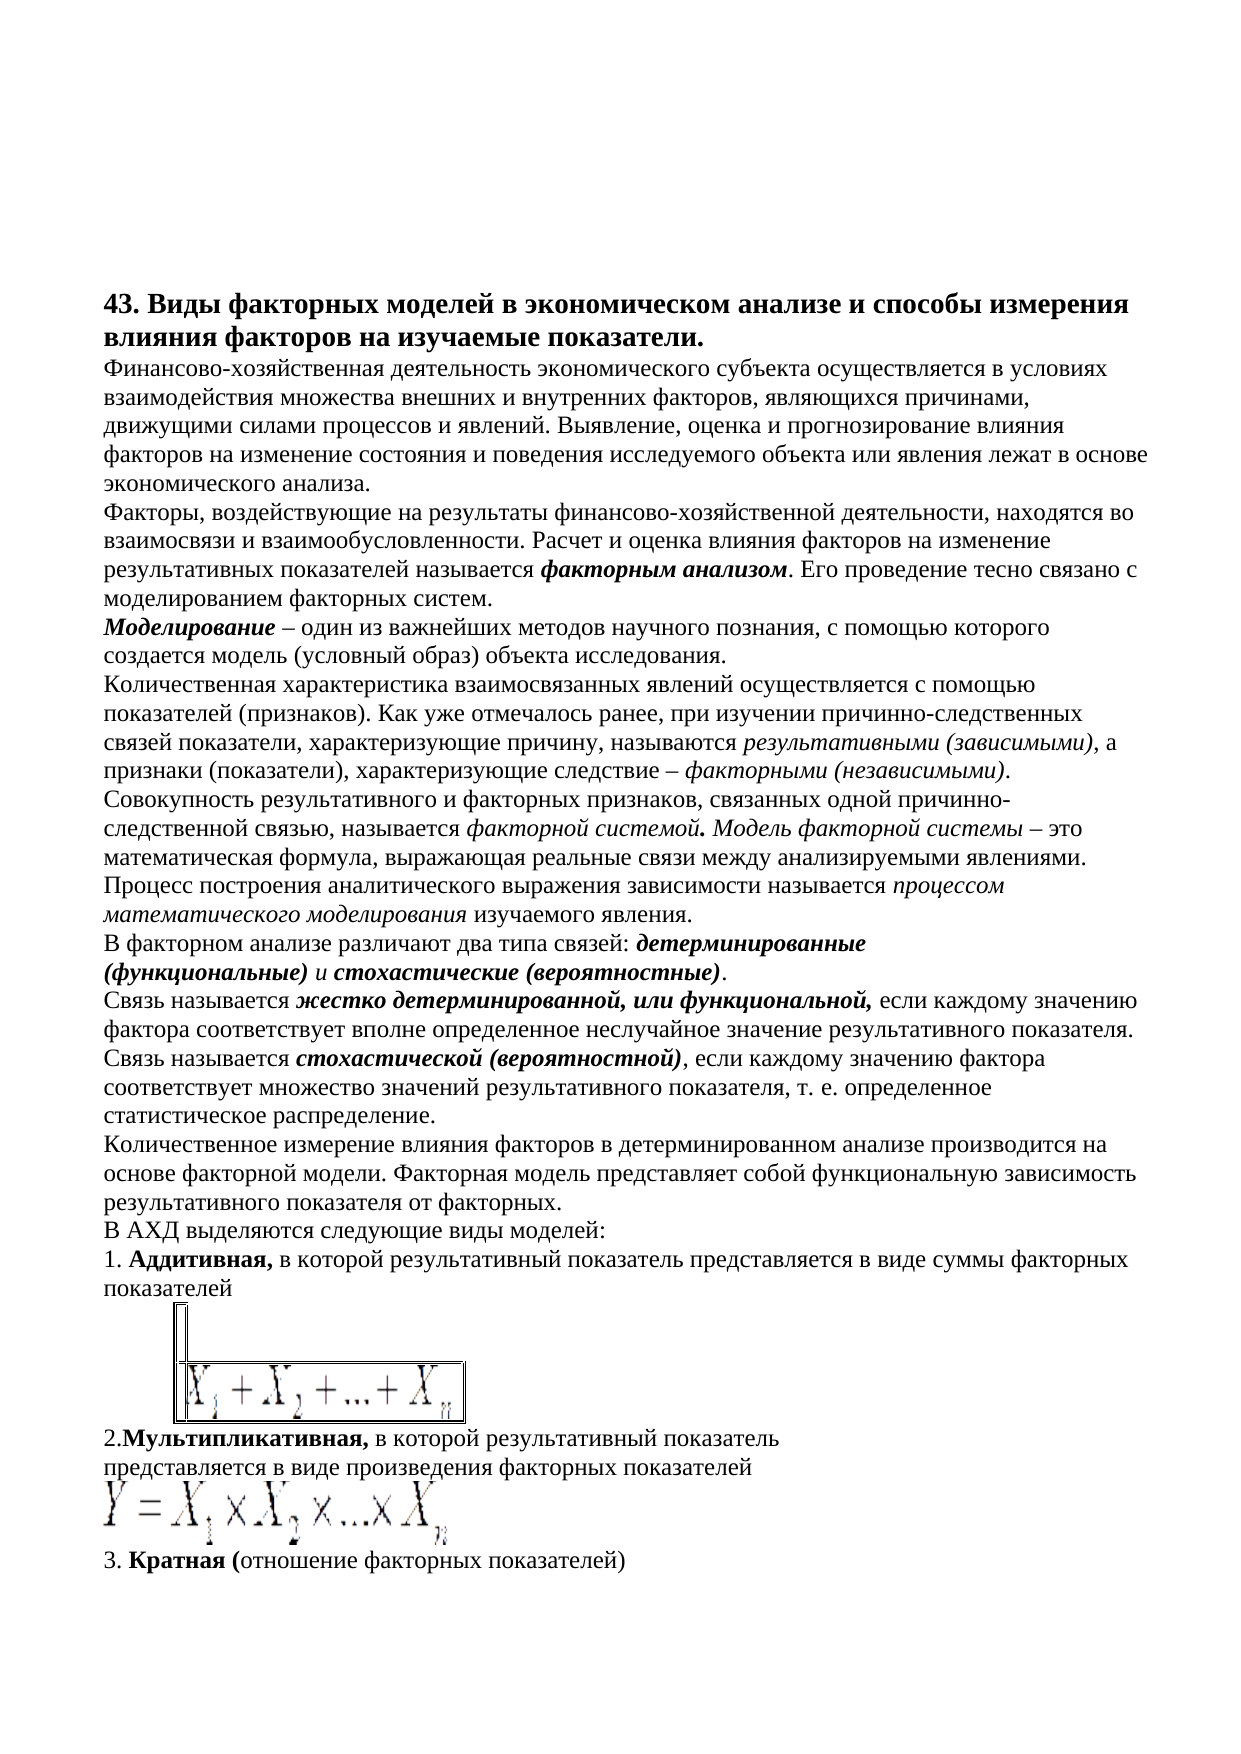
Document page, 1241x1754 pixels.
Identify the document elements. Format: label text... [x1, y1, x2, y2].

text 1. Аддитивная, в которой результативный показатель представляется в виде суммы факторных показателей [103, 1244, 1144, 1302]
text представляется в виде произведения факторных показателей [103, 1452, 1144, 1481]
table_header [177, 1305, 186, 1361]
picture [186, 1365, 453, 1419]
text 2.Мультипликативная, в которой результативный показатель [103, 1423, 1144, 1452]
text Моделирование – один из важнейших методов научного познания, с помощью которого создается модель (условный образ) объекта исследования. [103, 612, 1152, 669]
text 3. Кратная (отношение факторных показателей) [103, 1545, 1144, 1574]
text Связь называется жестко детерминированной, или функциональной, если каждому значению фактора соответствует вполне определенное неслучайное значение результативного показателя. Связь называется стохастической (вероятностной), если каждому значению фактора соответствует множество значений результативного показателя, т. е. определенное статистическое распределение. [103, 985, 1152, 1129]
text Факторы, воздействующие на результаты финансово-хозяйственной деятельности, находятся во взаимосвязи и взаимообусловленности. Расчет и оценка влияния факторов на изменение результативных показателей называется факторным анализом. Его проведение тесно связано с моделированием факторных систем. [103, 497, 1152, 612]
text В АХД выделяются следующие виды моделей: [103, 1215, 1144, 1244]
text В факторном анализе различают два типа связей: детерминированные (функциональные) и стохастические (вероятностные). [103, 928, 1152, 985]
text Количественная характеристика взаимосвязанных явлений осуществляется с помощью показателей (признаков). Как уже отмечалось ранее, при изучении причинно-следственных связей показатели, характеризующие причину, называются результативными (зависимыми), а признаки (показатели), характеризующие следствие – факторными (независимыми). Совокупность результативного и факторных признаков, связанных одной причинно-следственной связью, называется факторной системой. Модель факторной системы – это математическая формула, выражающая реальные связи между анализируемыми явлениями. Процесс построения аналитического выражения зависимости называется процессом математического моделирования изучаемого явления. [103, 669, 1152, 928]
table_cell [175, 1361, 186, 1420]
text Количественное измерение влияния факторов в детерминированном анализе производится на основе факторной модели. Факторная модель представляет собой функциональную зависимость результативного показателя от факторных. [103, 1129, 1144, 1215]
text Финансово-хозяйственная деятельность экономического субъекта осуществляется в условиях взаимодействия множества внешних и внутренних факторов, являющихся причинами, движущими силами процессов и явлений. Выявление, оценка и прогнозирование влияния факторов на изменение состояния и поведения исследуемого объекта или явления лежат в основе экономического анализа. [103, 353, 1152, 497]
table_cell [186, 1361, 464, 1420]
picture [103, 1481, 448, 1545]
text 43. Виды факторных моделей в экономическом анализе и способы измерения влияния факторов на изучаемые показатели. [103, 286, 1152, 353]
